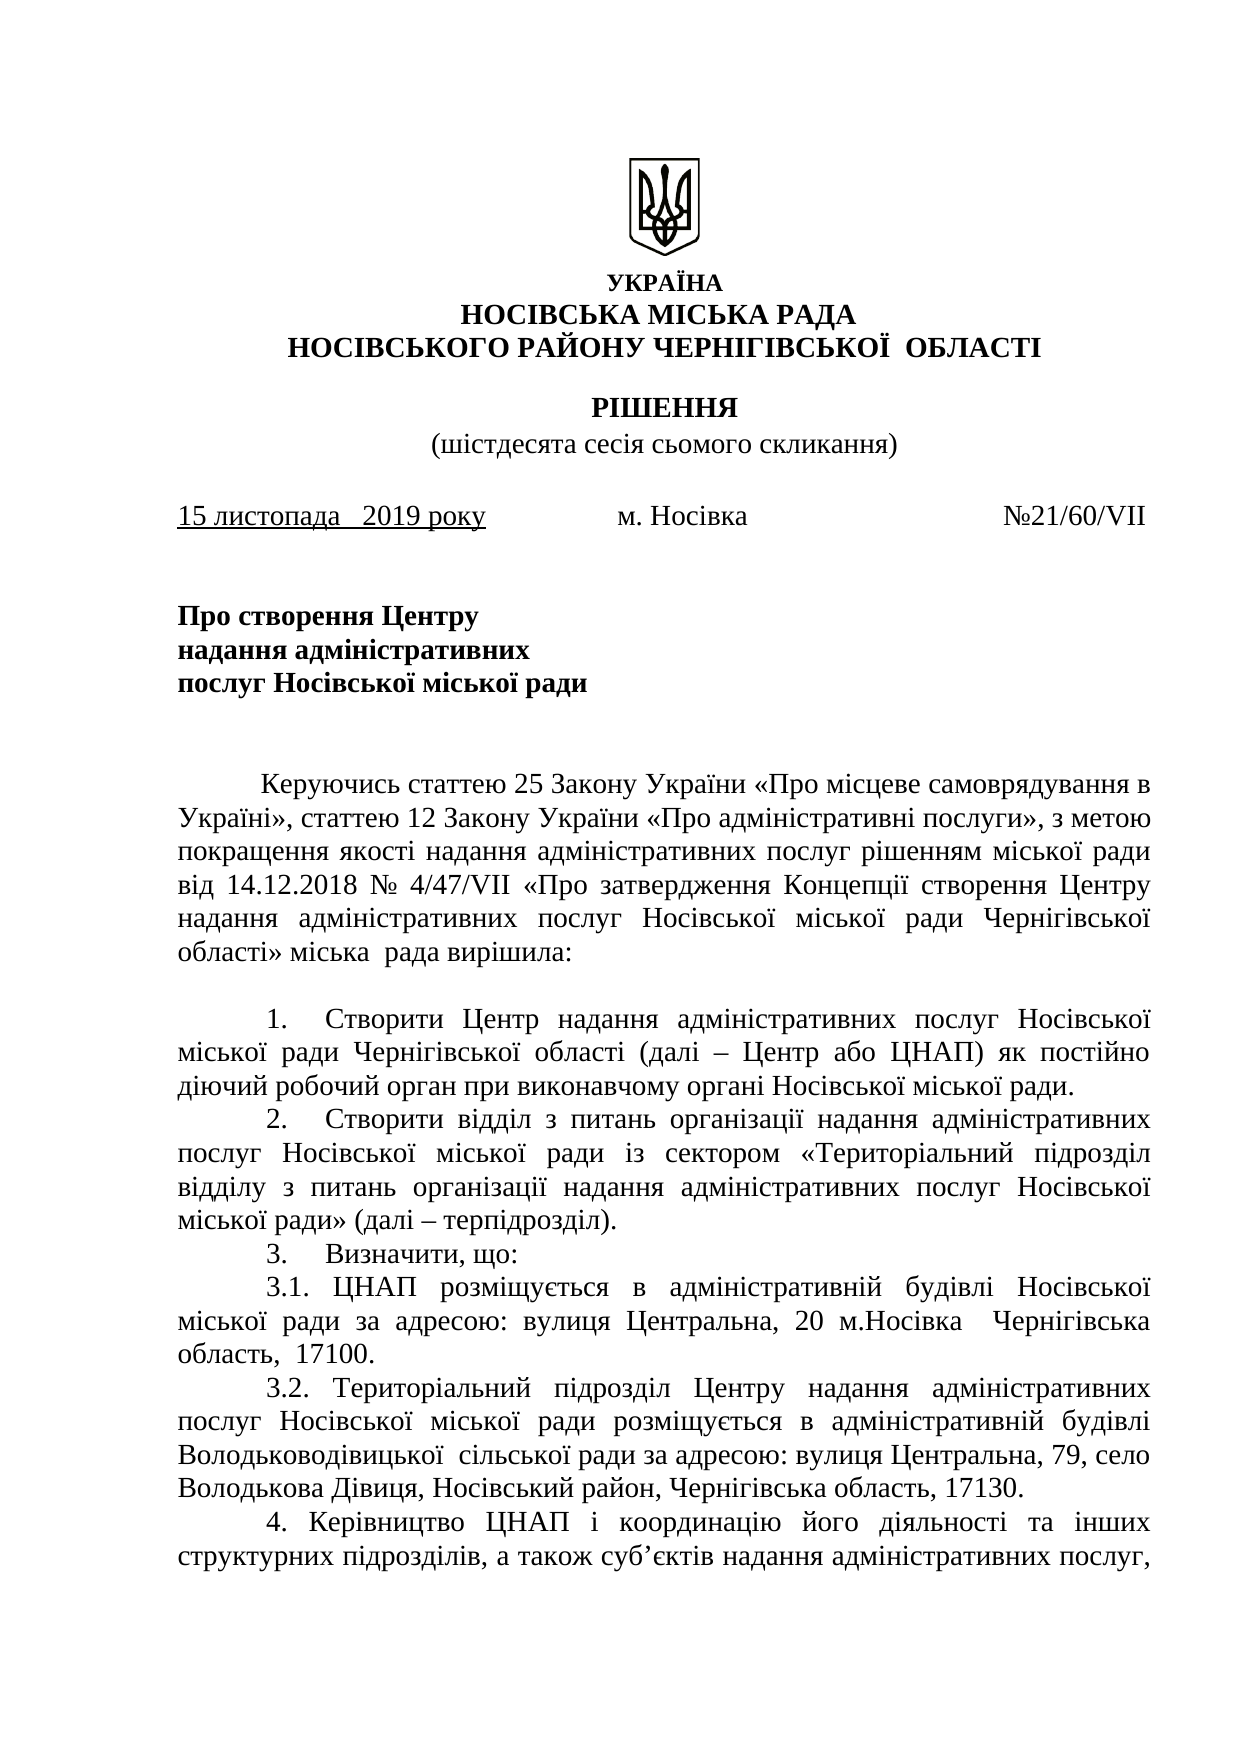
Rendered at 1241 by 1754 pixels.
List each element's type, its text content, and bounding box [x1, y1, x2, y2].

text послуг Носівської міської ради [177, 666, 1152, 699]
text Керуючись статтею 25 Закону України «Про місцеве самоврядування в Україні», статтею 12 Закону України «Про адміністративні послуги», з метою покращення якості надання адміністративних послуг рішенням міської ради від 14.12.2018 № 4/47/VII «Про затвердження Концепції створення Центру надання адміністративних послуг Носівської міської ради Чернігівської області» міська рада вирішила: [177, 766, 1152, 967]
text НОСІВСЬКА МІСЬКА РАДА Носівського району ЧЕРНІГІВСЬКОЇ ОБЛАСТІ [165, 297, 1152, 364]
text РІШЕННЯ [177, 390, 1152, 423]
text Україна [177, 268, 1152, 297]
list Визначити, що: [177, 1236, 1152, 1269]
text 3.1. ЦНАП розміщується в адміністративній будівлі Носівської міської ради за адресою: вулиця Центральна, 20 м.Носівка Чернігівська область, 17100. [177, 1269, 1152, 1370]
text (шістдесята сесія сьомого скликання) [177, 426, 1152, 459]
list 3.2. Територіальний підрозділ Центру надання адміністративних послуг Носівської міської ради розміщується в адміністративній будівлі Володьководівицької сільської ради за адресою: вулиця Центральна, 79, село Володькова Дівиця, Носівський район, Чернігівська область, 17130. [177, 1370, 1152, 1504]
list Створити відділ з питань організації надання адміністративних послуг Носівської міської ради із сектором «Територіальний підрозділ відділу з питань організації надання адміністративних послуг Носівської міської ради» (далі – терпідрозділ). [177, 1102, 1152, 1236]
list Створити Центр надання адміністративних послуг Носівської міської ради Чернігівської області (далі – Центр або ЦНАП) як постійно діючий робочий орган при виконавчому органі Носівської міської ради. [177, 1001, 1152, 1102]
picture [629, 158, 700, 256]
text надання адміністративних [177, 632, 1152, 666]
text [177, 1504, 1152, 1571]
text Про створення Центру [177, 598, 1152, 632]
text 15 листопада 2019 року м. Носівка №21/60/VІІ [177, 498, 1152, 532]
